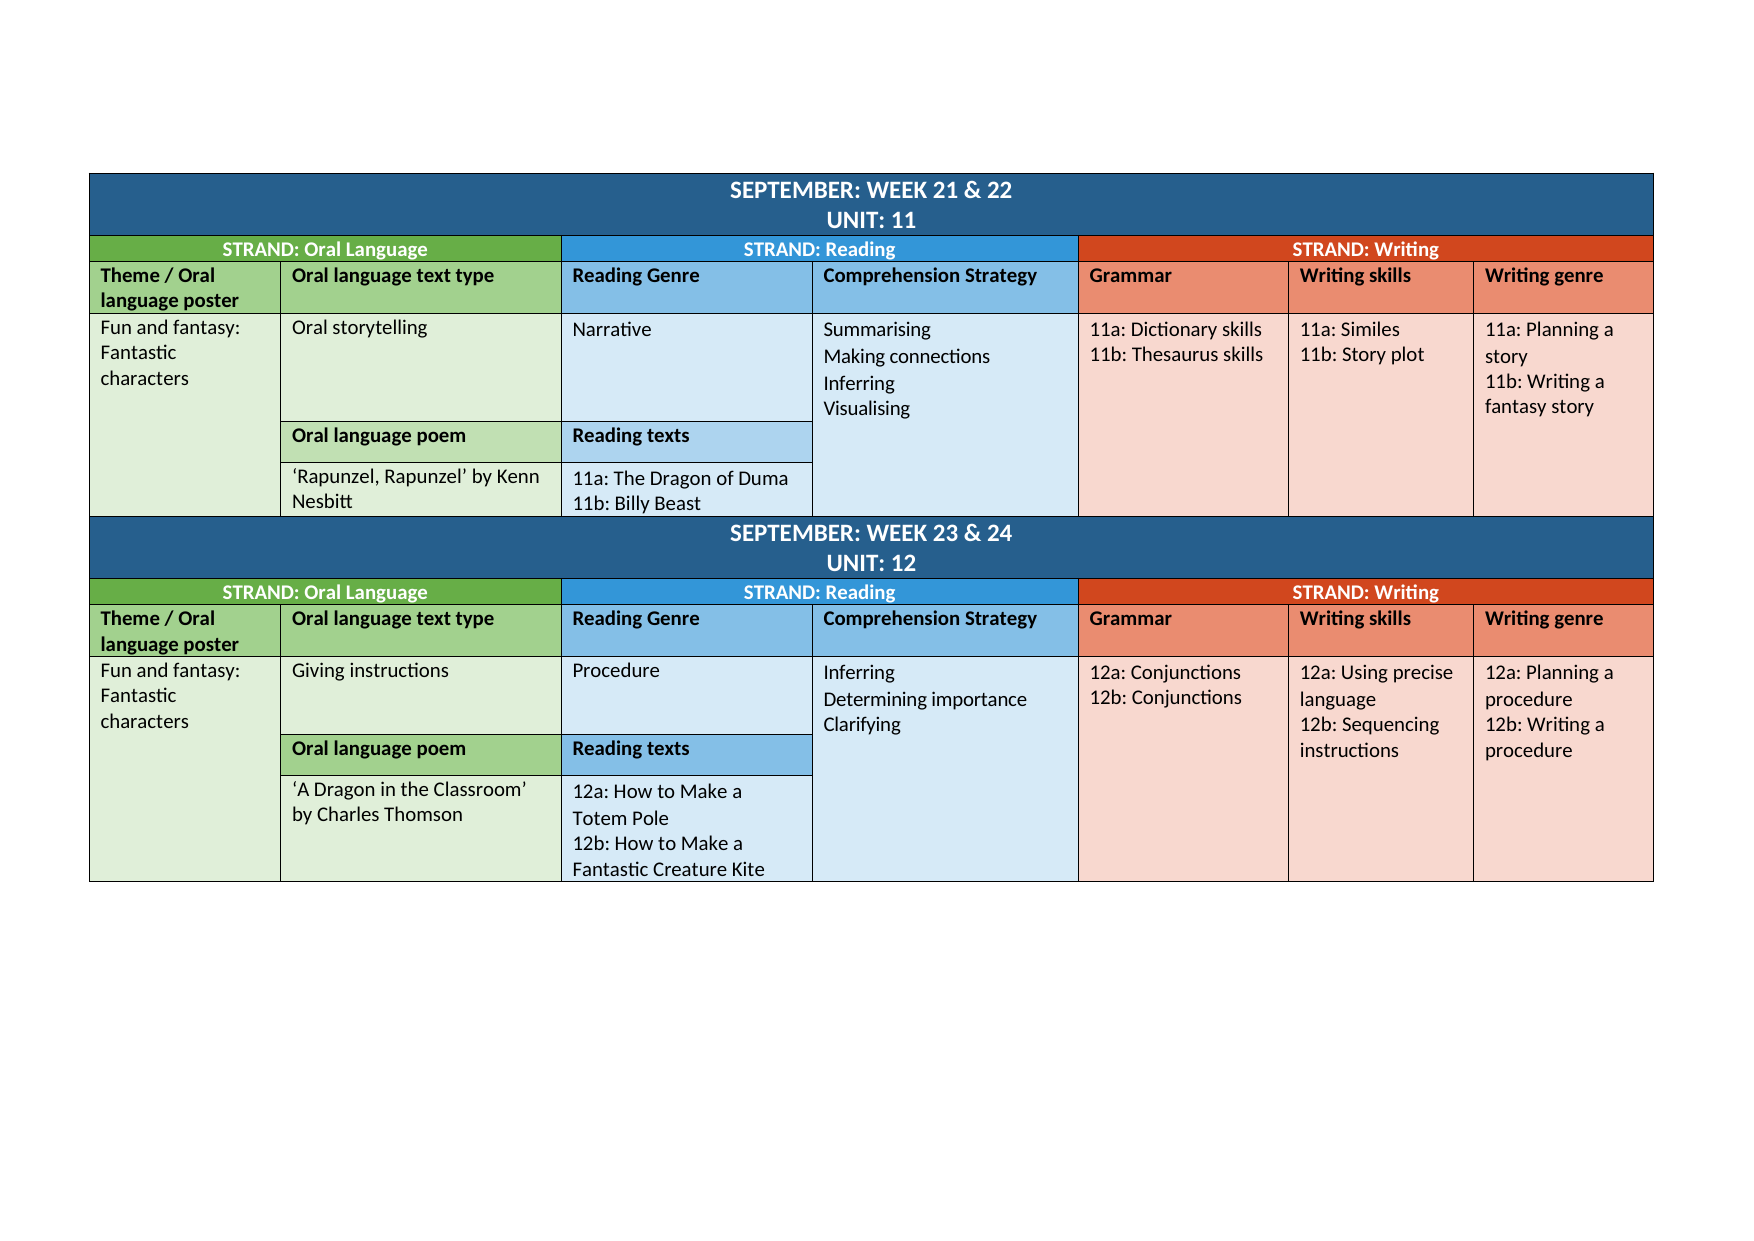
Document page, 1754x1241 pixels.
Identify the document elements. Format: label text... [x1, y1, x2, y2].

table_cell Procedure [562, 657, 812, 734]
table_cell Fun and fantasy: Fantastic characters [90, 657, 280, 881]
table_cell 12a: How to Make a Totem Pole 12b: How to Make a Fantastic Creature Kite [562, 776, 812, 881]
table_cell Giving instructions [281, 657, 561, 734]
table_cell 11a: Planning a story 11b: Writing a fantasy story [1474, 314, 1653, 516]
table_cell Inferring Determining importance Clarifying [813, 657, 1078, 881]
table_cell 11a: Similes 11b: Story plot [1289, 314, 1473, 516]
table_cell STRAND: Writing [1079, 579, 1653, 604]
table_cell Oral language text type [281, 262, 561, 313]
table_cell Writing genre [1474, 605, 1653, 656]
table_cell Theme / Oral language poster [90, 605, 280, 656]
table_cell 12a: Conjunctions 12b: Conjunctions [1079, 657, 1288, 881]
table_cell Grammar [1079, 605, 1288, 656]
table_header September: Week 21 & 22 Unit: 11 [90, 174, 1653, 235]
table_cell Reading texts [562, 735, 812, 775]
table_cell Grammar [1079, 262, 1288, 313]
table_cell Narrative [562, 314, 812, 421]
table_cell Reading texts [562, 422, 812, 462]
table_cell Writing skills [1289, 262, 1473, 313]
table_cell Reading Genre [562, 605, 812, 656]
table_cell STRAND: Reading [562, 236, 1078, 261]
table_cell STRAND: Oral Language [90, 579, 561, 604]
table_cell September: Week 23 & 24 Unit: 12 [90, 517, 1653, 578]
table_cell Comprehension Strategy [813, 262, 1078, 313]
table_cell Fun and fantasy: Fantastic characters [90, 314, 280, 516]
table_cell Writing genre [1474, 262, 1653, 313]
table_cell Comprehension Strategy [813, 605, 1078, 656]
table_cell Oral language poem [281, 422, 561, 462]
table_cell Reading Genre [562, 262, 812, 313]
table_cell 12a: Planning a procedure 12b: Writing a procedure [1474, 657, 1653, 881]
table_cell ‘A Dragon in the Classroom’ by Charles Thomson [281, 776, 561, 881]
table_cell Theme / Oral language poster [90, 262, 280, 313]
table_cell STRAND: Oral Language [90, 236, 561, 261]
table_cell STRAND: Writing [1079, 236, 1653, 261]
table_cell Summarising Making connections Inferring Visualising [813, 314, 1078, 516]
table_cell Oral language text type [281, 605, 561, 656]
table_cell Writing skills [1289, 605, 1473, 656]
table_cell 11a: The Dragon of Duma 11b: Billy Beast [562, 463, 812, 516]
table_cell STRAND: Reading [562, 579, 1078, 604]
table_cell ‘Rapunzel, Rapunzel’ by Kenn Nesbitt [281, 463, 561, 516]
table_cell Oral language poem [281, 735, 561, 775]
table_cell 12a: Using precise language 12b: Sequencing instructions [1289, 657, 1473, 881]
table_cell Oral storytelling [281, 314, 561, 421]
table_cell 11a: Dictionary skills 11b: Thesaurus skills [1079, 314, 1288, 516]
